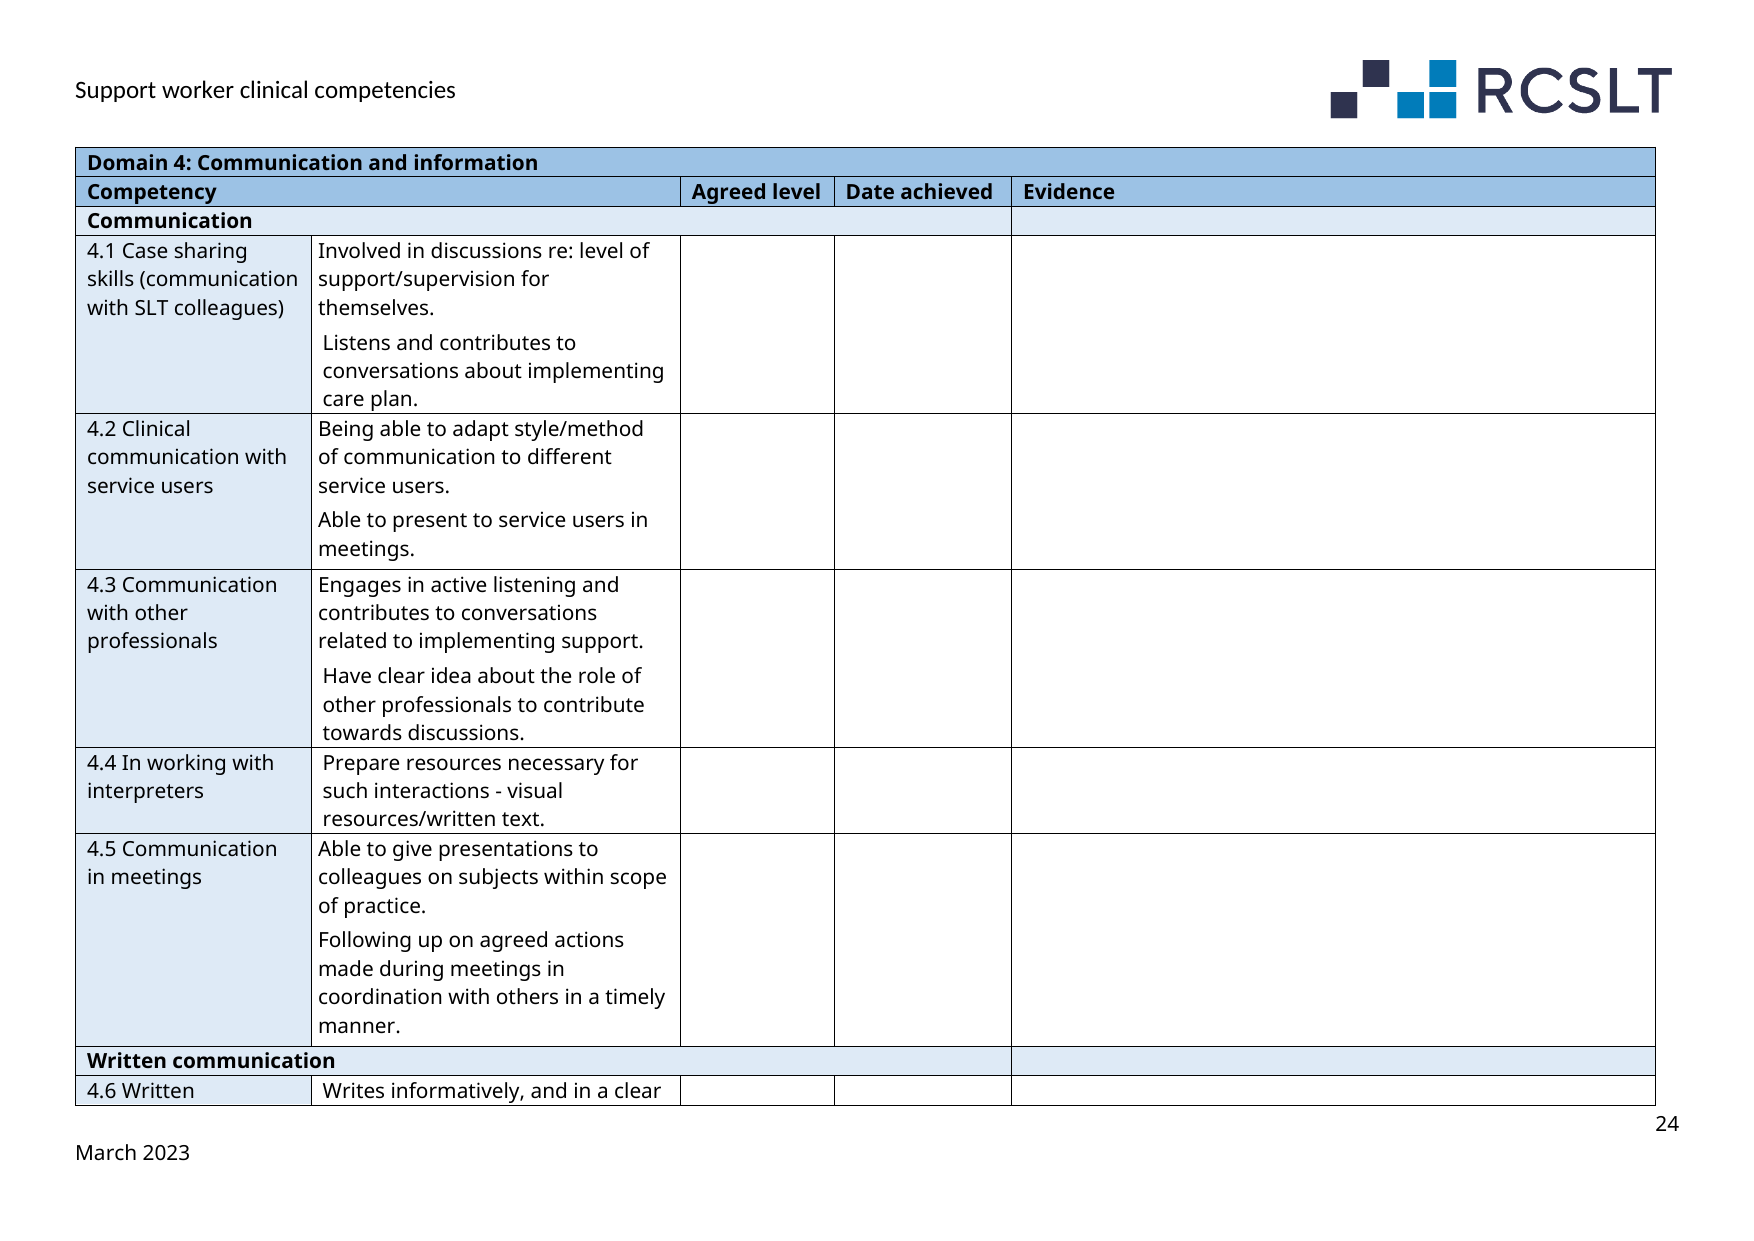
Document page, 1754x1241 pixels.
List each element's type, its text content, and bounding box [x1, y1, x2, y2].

table_cell [835, 748, 1011, 833]
table_cell Evidence [1012, 177, 1655, 206]
table_cell Being able to adapt style/method of communication to different service users. Able to present to service users in meetings. [312, 414, 680, 569]
table_cell [835, 570, 1011, 747]
table_cell [681, 748, 834, 833]
table_cell [1012, 414, 1655, 569]
table_cell [681, 236, 834, 413]
table_cell [1012, 1047, 1655, 1075]
table_cell [681, 834, 834, 1046]
table_cell [835, 1076, 1011, 1104]
table_cell [1012, 570, 1655, 747]
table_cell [312, 1076, 680, 1104]
table_cell 4.3 Communication with other professionals [76, 570, 311, 747]
table_cell [1012, 207, 1655, 235]
table_cell Written communication [76, 1047, 1011, 1075]
table_cell [835, 236, 1011, 413]
table_cell Communication [76, 207, 1011, 235]
table_cell Involved in discussions re: level of support/supervision for themselves. Listens and contributes to conversations about implementing care plan. [312, 236, 680, 413]
table_cell 4.2 Clinical communication with service users [76, 414, 311, 569]
table_cell Engages in active listening and contributes to conversations related to implementing support. Have clear idea about the role of other professionals to contribute towards discussions. [312, 570, 680, 747]
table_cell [76, 1076, 311, 1104]
table_cell [835, 414, 1011, 569]
picture [1301, 23, 1702, 155]
table_cell [681, 570, 834, 747]
table_cell Prepare resources necessary for such interactions - visual resources/written text. [312, 748, 680, 833]
table_header Domain 4: Communication and information [76, 148, 1655, 176]
table_cell 4.5 Communication in meetings [76, 834, 311, 1046]
table_cell 4.1 Case sharing skills (communication with SLT colleagues) [76, 236, 311, 413]
table_cell Able to give presentations to colleagues on subjects within scope of practice. Following up on agreed actions made during meetings in coordination with others in a timely manner. [312, 834, 680, 1046]
table_cell [681, 1076, 834, 1104]
table_cell [1012, 236, 1655, 413]
table_cell [1012, 1076, 1655, 1104]
table_cell Agreed level [681, 177, 834, 206]
table_cell [1012, 834, 1655, 1046]
table_cell Date achieved [835, 177, 1011, 206]
table_cell [681, 414, 834, 569]
table_cell [835, 834, 1011, 1046]
table_cell [1012, 748, 1655, 833]
table_cell 4.4 In working with interpreters [76, 748, 311, 833]
table_cell Competency [76, 177, 680, 206]
